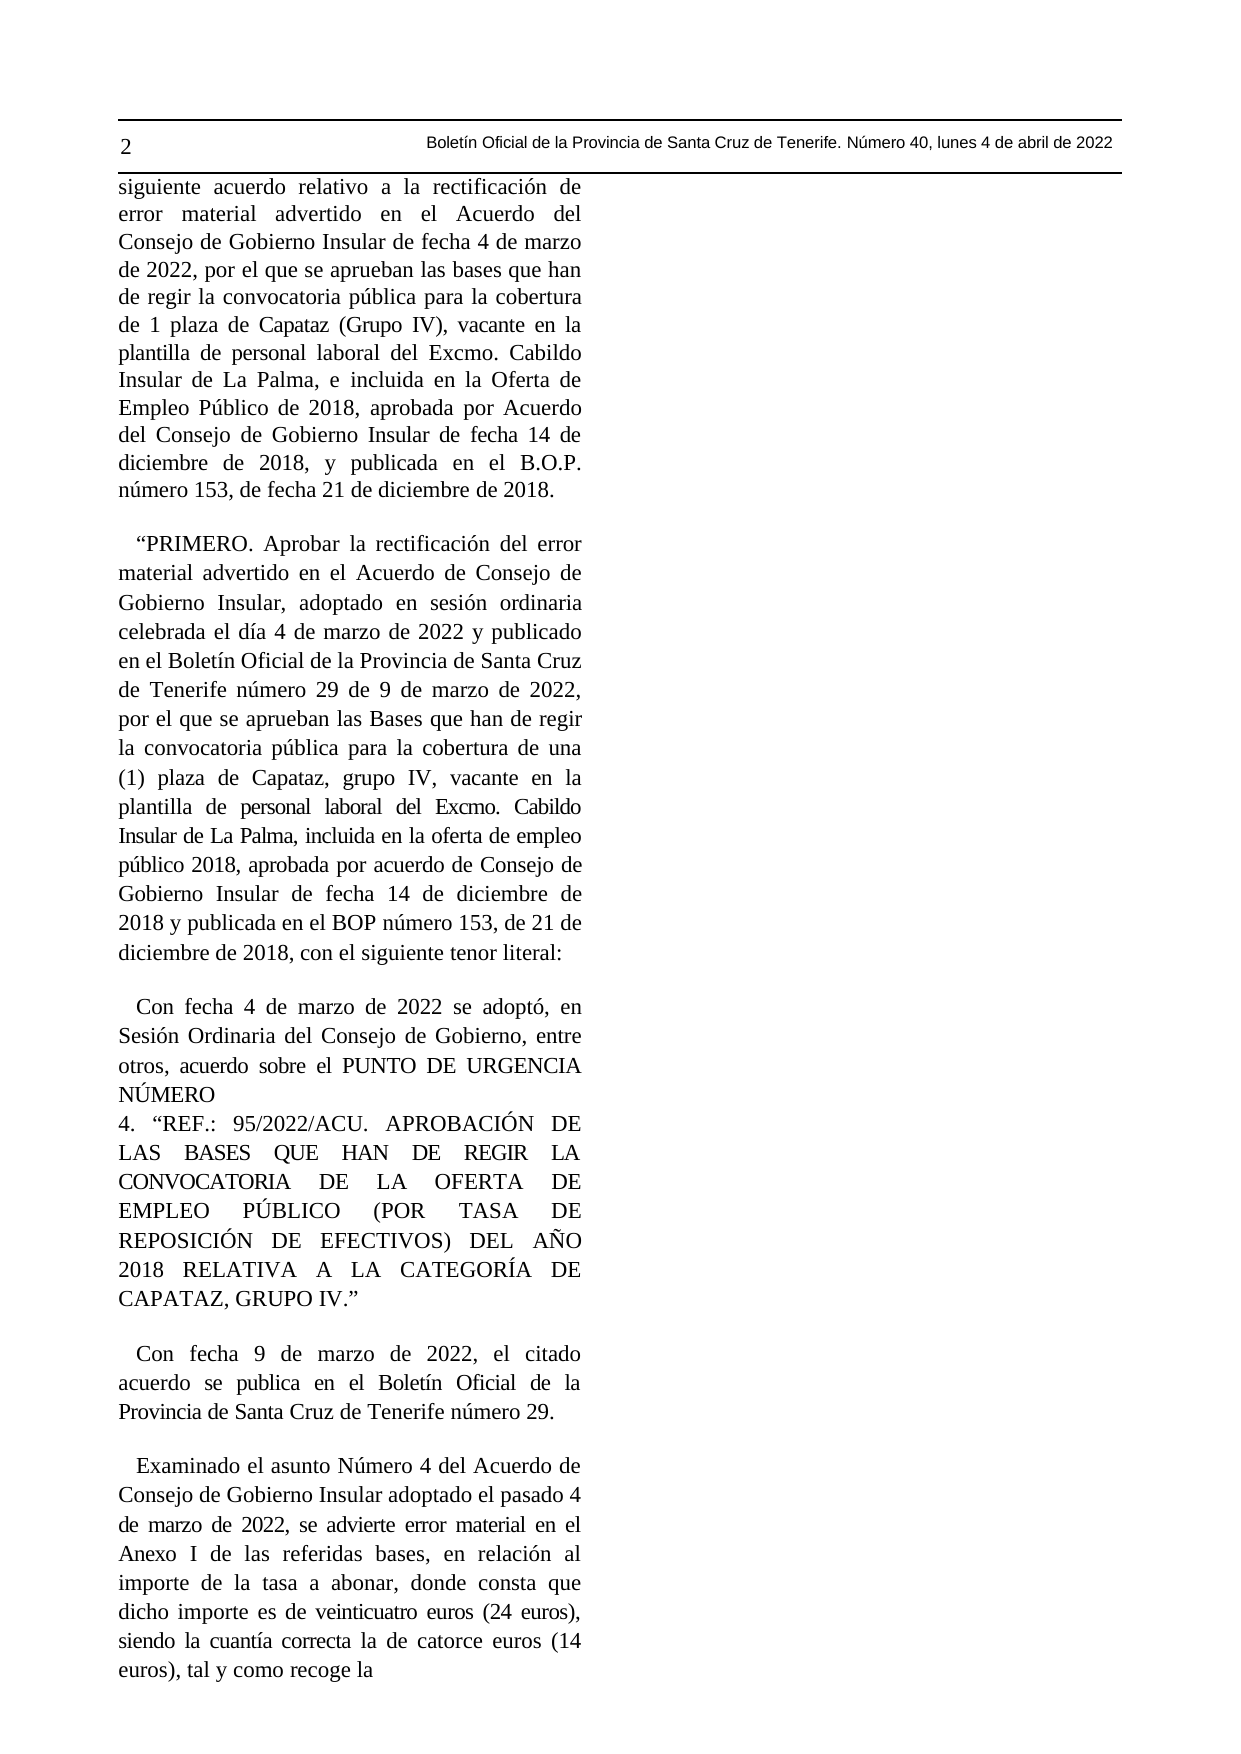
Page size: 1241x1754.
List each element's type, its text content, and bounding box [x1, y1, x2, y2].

text Examinado el asunto Número 4 del Acuerdo de Consejo de Gobierno Insular adoptado el pasado 4 de marzo de 2022, se advierte error material en el Anexo I de las referidas bases, en relación al importe de la tasa a abonar, donde consta que dicho importe es de veinticuatro euros (24 euros), siendo la cuantía correcta la de catorce euros (14 euros), tal y como recoge la [118, 1452, 581, 1683]
text “PRIMERO. Aprobar la rectificación del error material advertido en el Acuerdo de Consejo de Gobierno Insular, adoptado en sesión ordinaria celebrada el día 4 de marzo de 2022 y publicado en el Boletín Oficial de la Provincia de Santa Cruz de Tenerife número 29 de 9 de marzo de 2022, por el que se aprueban las Bases que han de regir la convocatoria pública para la cobertura de una (1) plaza de Capataz, grupo IV, vacante en la plantilla de personal laboral del Excmo. Cabildo Insular de La Palma, incluida en la oferta de empleo público 2018, aprobada por acuerdo de Consejo de Gobierno Insular de fecha 14 de diciembre de 2018 y publicada en el BOP número 153, de 21 de diciembre de 2018, con el siguiente tenor literal: [118, 530, 582, 965]
text 4. “REF.: 95/2022/ACU. APROBACIÓN DE LAS BASES QUE HAN DE REGIR LA CONVOCATORIA DE LA OFERTA DE EMPLEO PÚBLICO (POR TASA DE REPOSICIÓN DE EFECTIVOS) DEL AÑO 2018 RELATIVA A LA CATEGORÍA DE CAPATAZ, GRUPO IV.” [118, 1110, 582, 1311]
text Con fecha 4 de marzo de 2022 se adoptó, en Sesión Ordinaria del Consejo de Gobierno, entre otros, acuerdo sobre el PUNTO DE URGENCIA NÚMERO [118, 993, 582, 1107]
text Con fecha 9 de marzo de 2022, el citado acuerdo se publica en el Boletín Oficial de la Provincia de Santa Cruz de Tenerife número 29. [118, 1339, 581, 1424]
text siguiente acuerdo relativo a la rectificación de error material advertido en el Acuerdo del Consejo de Gobierno Insular de fecha 4 de marzo de 2022, por el que se aprueban las bases que han de regir la convocatoria pública para la cobertura de 1 plaza de Capataz (Grupo IV), vacante en la plantilla de personal laboral del Excmo. Cabildo Insular de La Palma, e incluida en la Oferta de Empleo Público de 2018, aprobada por Acuerdo del Consejo de Gobierno Insular de fecha 14 de diciembre de 2018, y publicada en el B.O.P. número 153, de fecha 21 de diciembre de 2018. [118, 173, 582, 503]
